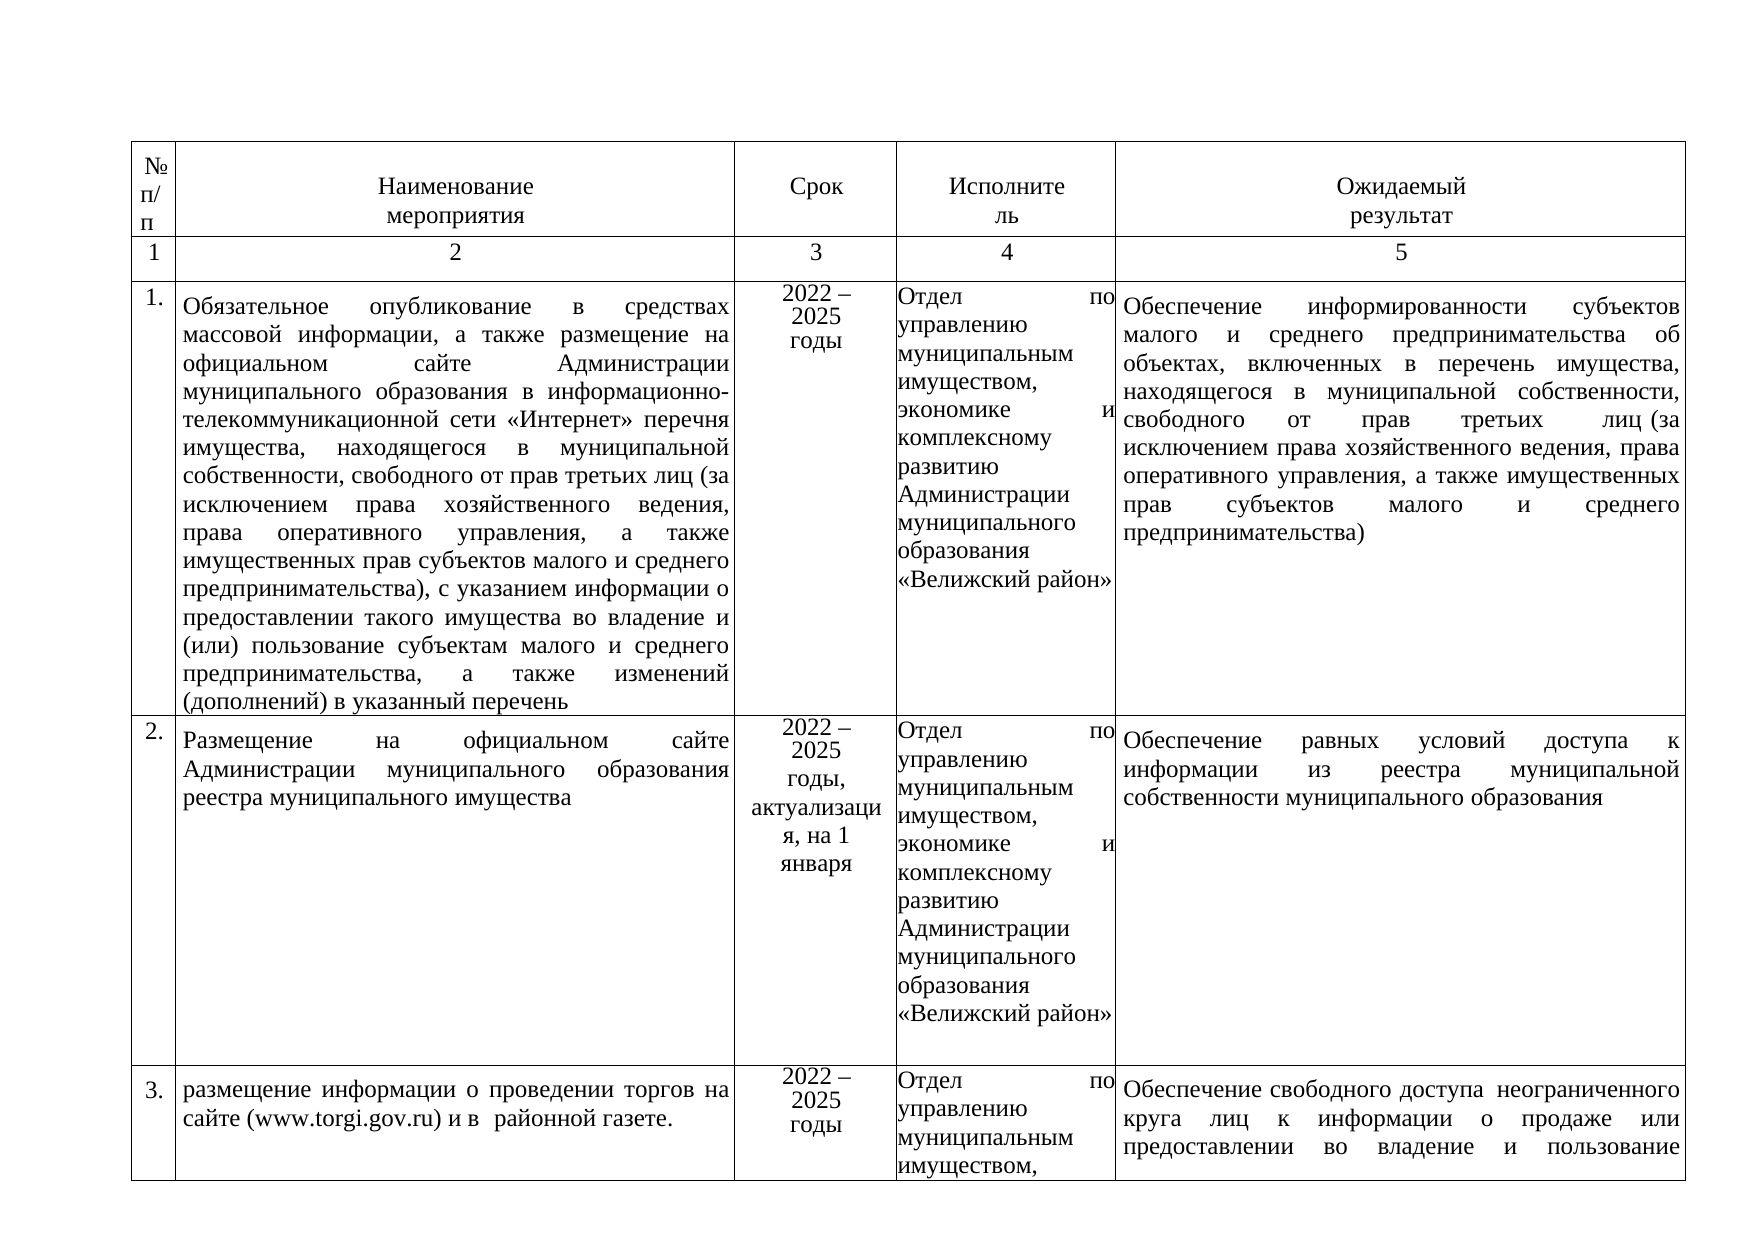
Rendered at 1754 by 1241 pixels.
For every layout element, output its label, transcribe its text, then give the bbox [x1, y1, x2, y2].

table_cell 2022 – 2025 годы [735, 1066, 896, 1180]
table_header Срок [735, 142, 896, 236]
table_cell 2 [176, 237, 734, 281]
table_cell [1116, 1066, 1685, 1180]
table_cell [176, 1066, 734, 1180]
table_cell 4 [897, 237, 1115, 281]
table_cell 2022 – 2025 годы, актуализация, на 1 января [735, 716, 896, 1065]
table_cell Обеспечение информированности субъектов малого и среднего предпринимательства об объектах, включенных в перечень имущества, находящегося в муниципальной собственности, свободного от прав третьих лиц (за исключением права хозяйственного ведения, права оперативного управления, а также имущественных прав субъектов малого и среднего предпринимательства) [1116, 282, 1685, 715]
table_cell Обязательное опубликование в средствах массовой информации, а также размещение на официальном сайте Администрации муниципального образования в информационно-телекоммуникационной сети «Интернет» перечня имущества, находящегося в муниципальной собственности, свободного от прав третьих лиц (за исключением права хозяйственного ведения, права оперативного управления, а также имущественных прав субъектов малого и среднего предпринимательства), с указанием информации о предоставлении такого имущества во владение и (или) пользование субъектам малого и среднего предпринимательства, а также изменений (дополнений) в указанный перечень [176, 282, 734, 715]
table_cell 3. [132, 1066, 175, 1180]
table_cell 5 [1116, 237, 1685, 281]
table_cell Обеспечение равных условий доступа к информации из реестра муниципальной собственности муниципального образования [1116, 716, 1685, 1065]
table_header Ожидаемый результат [1116, 142, 1685, 236]
table_cell 2022 – 2025 годы [735, 282, 896, 715]
table_cell Отдел по управлению муниципальным имуществом, экономике и комплексному развитию Администрации муниципального образования «Велижский район» [897, 282, 1115, 715]
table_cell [897, 1066, 1115, 1180]
table_cell 3 [735, 237, 896, 281]
table_cell 1. [132, 282, 175, 715]
table_header Исполнитель [897, 142, 1115, 236]
table_cell 1 [132, 237, 175, 281]
table_cell 2. [132, 716, 175, 1065]
table_cell Отдел по управлению муниципальным имуществом, экономике и комплексному развитию Администрации муниципального образования «Велижский район» [897, 716, 1115, 1065]
table_header № п/п [132, 142, 175, 236]
table_cell Размещение на официальном сайте Администрации муниципального образования реестра муниципального имущества [176, 716, 734, 1065]
table_header Наименование мероприятия [176, 142, 734, 236]
